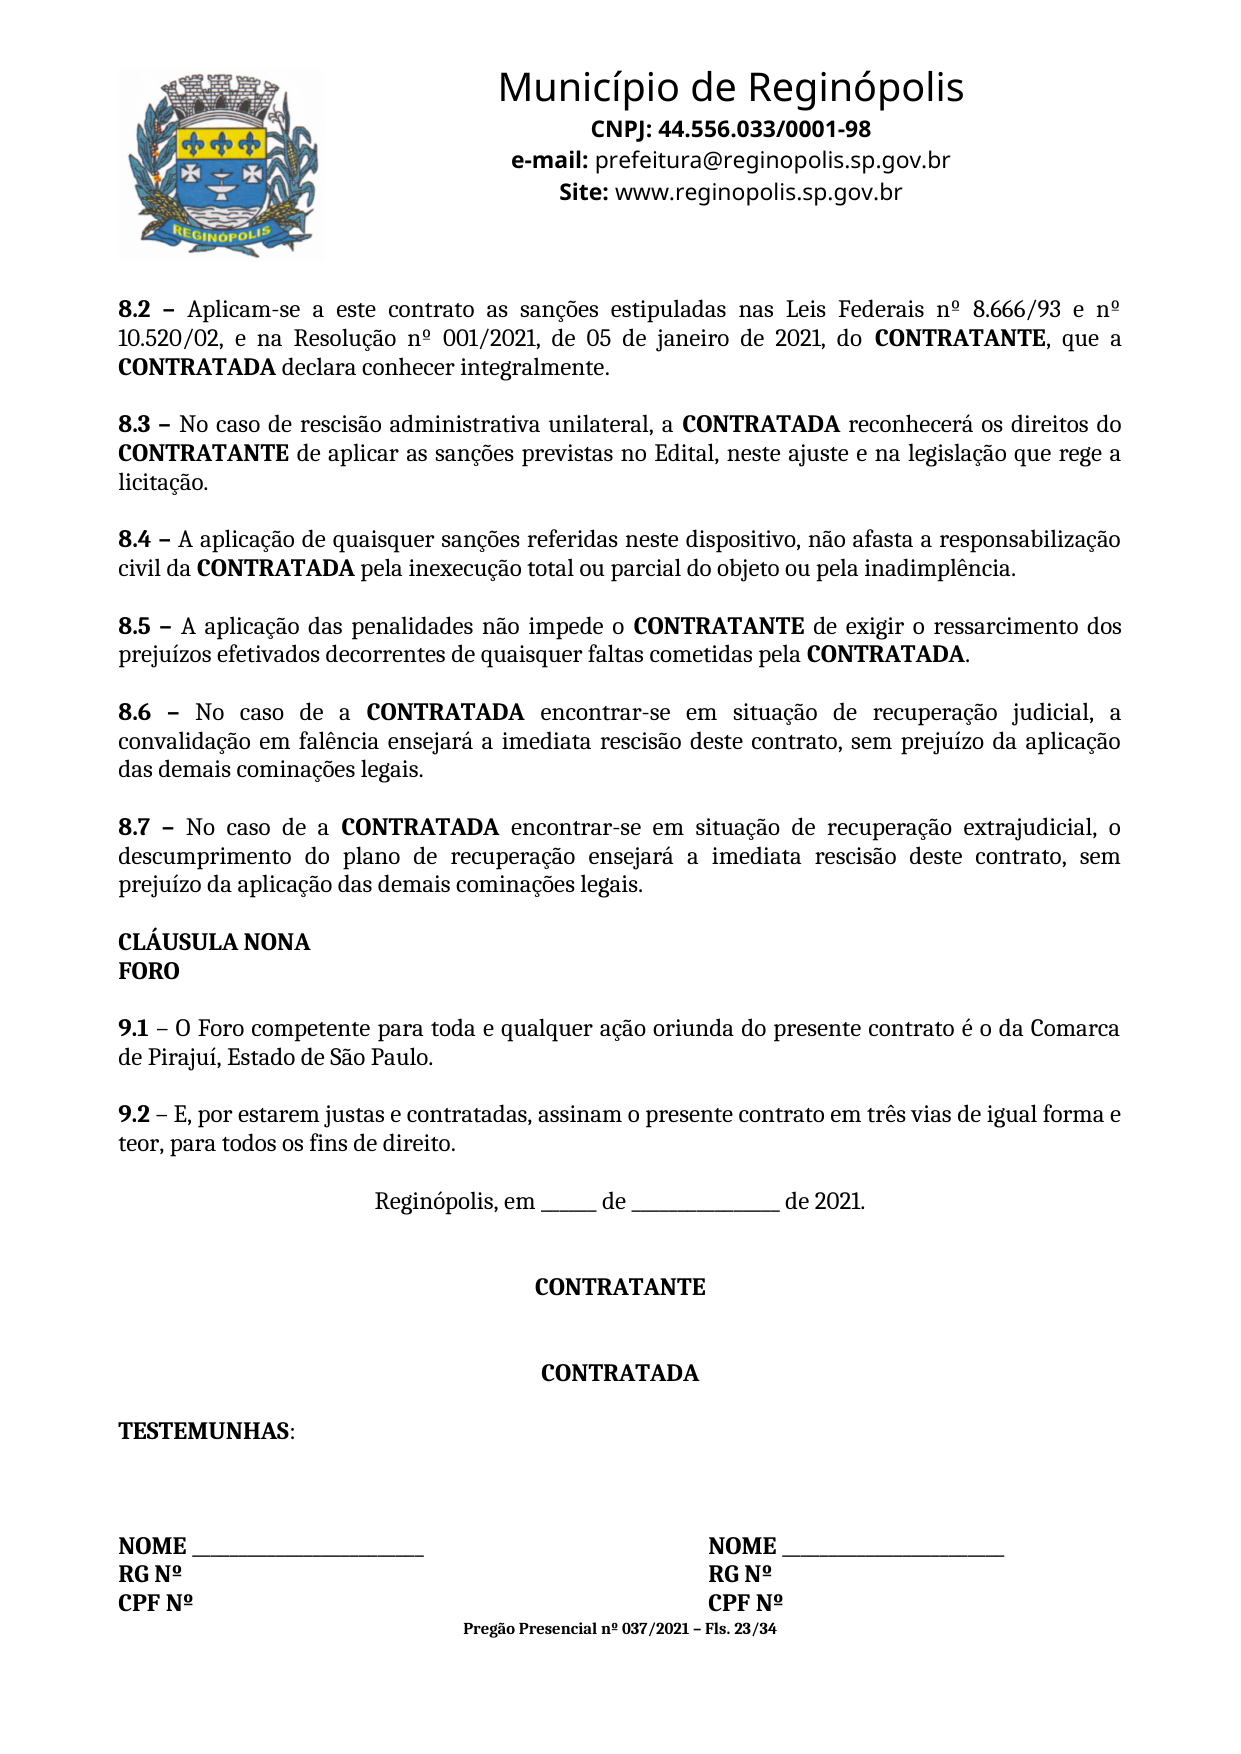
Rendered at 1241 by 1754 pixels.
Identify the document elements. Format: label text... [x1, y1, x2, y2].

text NOME _________________________ NOME ________________________ [118, 1532, 1122, 1560]
text CPF Nº CPF Nº [118, 1589, 1122, 1618]
text CLÁUSULA NONA [118, 928, 1122, 957]
text RG Nº RG Nº [118, 1560, 1122, 1589]
text TESTEMUNHAS: [118, 1417, 1122, 1445]
picture [118, 67, 325, 261]
text Reginópolis, em ______ de ________________ de 2021. [118, 1187, 1122, 1215]
text 8.6 – No caso de a CONTRATADA encontrar-se em situação de recuperação judicial, a convalidação em falência ensejará a imediata rescisão deste contrato, sem prejuízo da aplicação das demais cominações legais. [118, 698, 1122, 784]
text 8.4 – A aplicação de quaisquer sanções referidas neste dispositivo, não afasta a responsabilização civil da CONTRATADA pela inexecução total ou parcial do objeto ou pela inadimplência. [118, 525, 1122, 583]
text 8.2 – Aplicam-se a este contrato as sanções estipuladas nas Leis Federais nº 8.666/93 e nº 10.520/02, e na Resolução nº 001/2021, de 05 de janeiro de 2021, do CONTRATANTE, que a CONTRATADA declara conhecer integralmente. [118, 295, 1122, 382]
text 8.3 – No caso de rescisão administrativa unilateral, a CONTRATADA reconhecerá os direitos do CONTRATANTE de aplicar as sanções previstas no Edital, neste ajuste e na legislação que rege a licitação. [118, 410, 1122, 497]
text FORO [118, 957, 1122, 985]
text 9.2 – E, por estarem justas e contratadas, assinam o presente contrato em três vias de igual forma e teor, para todos os fins de direito. [118, 1100, 1122, 1158]
text CONTRATADA [118, 1359, 1122, 1388]
text 8.5 – A aplicação das penalidades não impede o CONTRATANTE de exigir o ressarcimento dos prejuízos efetivados decorrentes de quaisquer faltas cometidas pela CONTRATADA. [118, 612, 1122, 669]
text 9.1 – O Foro competente para toda e qualquer ação oriunda do presente contrato é o da Comarca de Pirajuí, Estado de São Paulo. [118, 1014, 1122, 1072]
text 8.7 – No caso de a CONTRATADA encontrar-se em situação de recuperação extrajudicial, o descumprimento do plano de recuperação ensejará a imediata rescisão deste contrato, sem prejuízo da aplicação das demais cominações legais. [118, 813, 1122, 899]
text CONTRATANTE [118, 1273, 1122, 1302]
